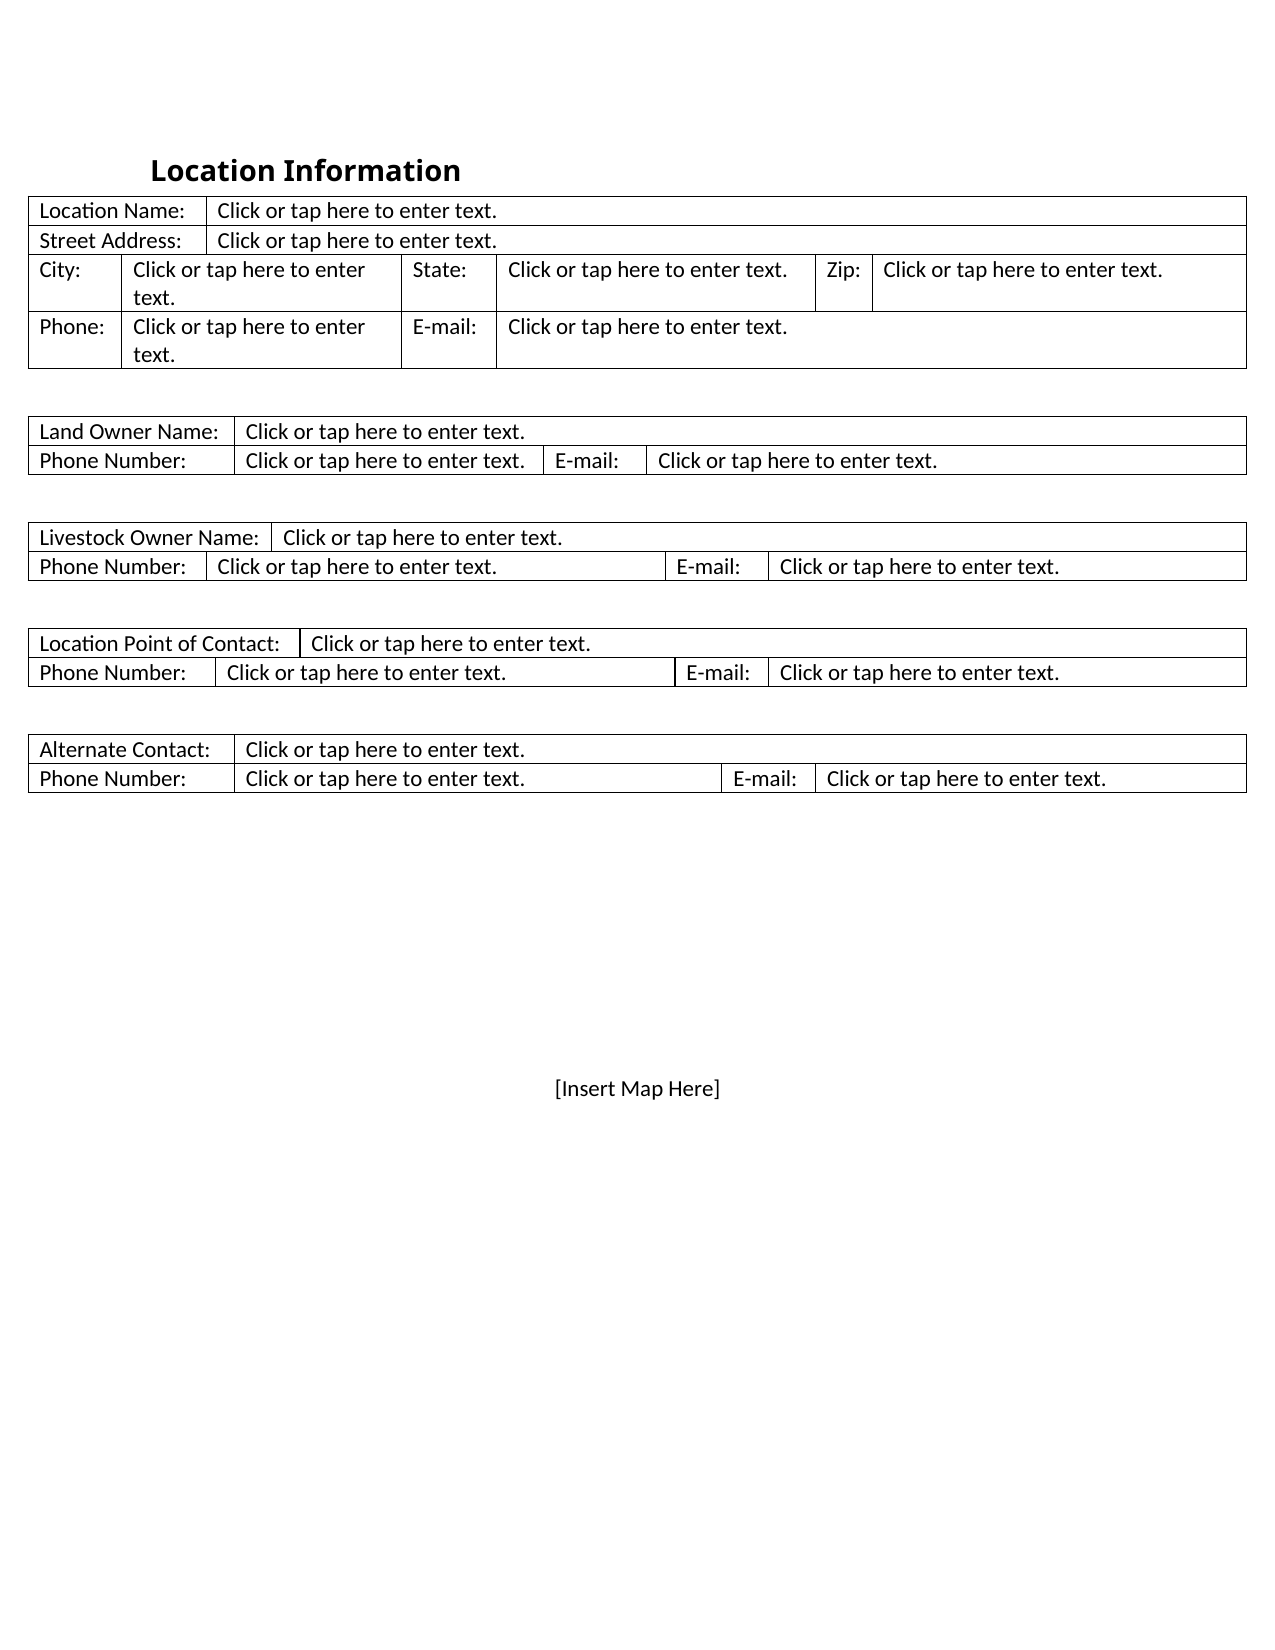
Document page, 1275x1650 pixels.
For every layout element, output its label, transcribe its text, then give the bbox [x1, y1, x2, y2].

table_cell Phone Number: [29, 658, 215, 686]
table_header Alternate Contact: [29, 735, 234, 763]
subtitle Location Information [150, 150, 1125, 190]
table_cell Phone: [29, 312, 121, 368]
table_cell E-mail: [676, 658, 768, 686]
table_cell State: [402, 255, 496, 311]
table_cell Phone Number: [29, 446, 234, 474]
table_cell E-mail: [722, 764, 815, 792]
table_cell Phone Number: [29, 764, 234, 792]
table_cell E-mail: [666, 552, 768, 580]
text [Insert Map Here] [150, 1074, 1125, 1102]
table_cell E-mail: [402, 312, 496, 368]
table_cell Zip: [816, 255, 872, 311]
table_cell City: [29, 255, 121, 311]
table_header Location Point of Contact: [29, 629, 299, 657]
table_header Location Name: [29, 197, 206, 225]
table_header Land Owner Name: [29, 417, 234, 445]
table_cell Street Address: [29, 226, 206, 254]
table_header Livestock Owner Name: [29, 523, 271, 551]
table_cell Phone Number: [29, 552, 206, 580]
table_cell E-mail: [544, 446, 646, 474]
